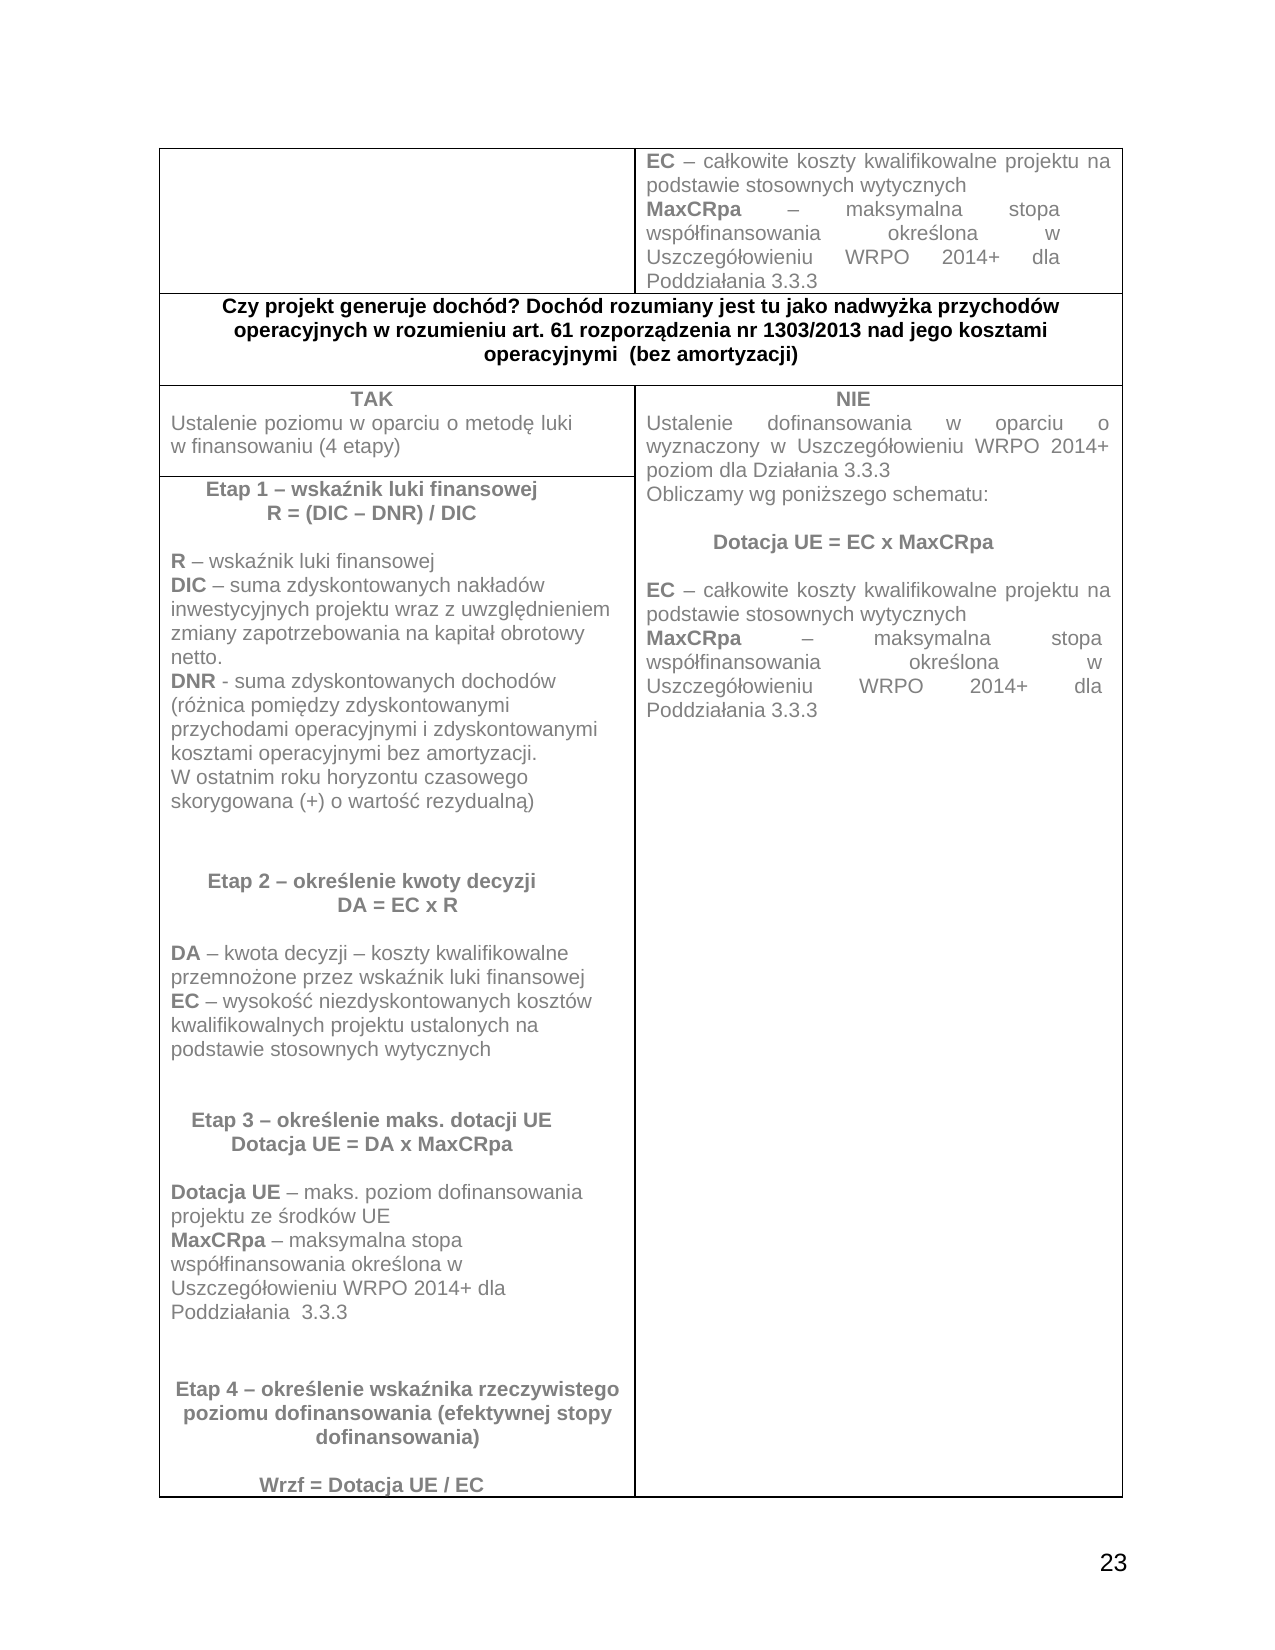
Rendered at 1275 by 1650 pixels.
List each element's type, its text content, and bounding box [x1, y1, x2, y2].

table_cell NIE Ustalenie dofinansowania w oparciu o wyznaczony w Uszczegółowieniu WRPO 2014+ poziom dla Działania 3.3.3 Obliczamy wg poniższego schematu: Dotacja UE = EC x MaxCRpa EC – całkowite koszty kwalifikowalne projektu na podstawie stosownych wytycznych MaxCRpa – maksymalna stopa współfinansowania określona w Uszczegółowieniu WRPO 2014+ dla Poddziałania 3.3.3 [636, 386, 1122, 1496]
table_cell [160, 149, 634, 292]
table_cell Czy projekt generuje dochód? Dochód rozumiany jest tu jako nadwyżka przychodów operacyjnych w rozumieniu art. 61 rozporządzenia nr 1303/2013 nad jego kosztami operacyjnymi (bez amortyzacji) [160, 294, 1122, 385]
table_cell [160, 477, 634, 1496]
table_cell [636, 149, 1122, 292]
table_cell TAK Ustalenie poziomu w oparciu o metodę luki w finansowaniu (4 etapy) [160, 386, 634, 476]
